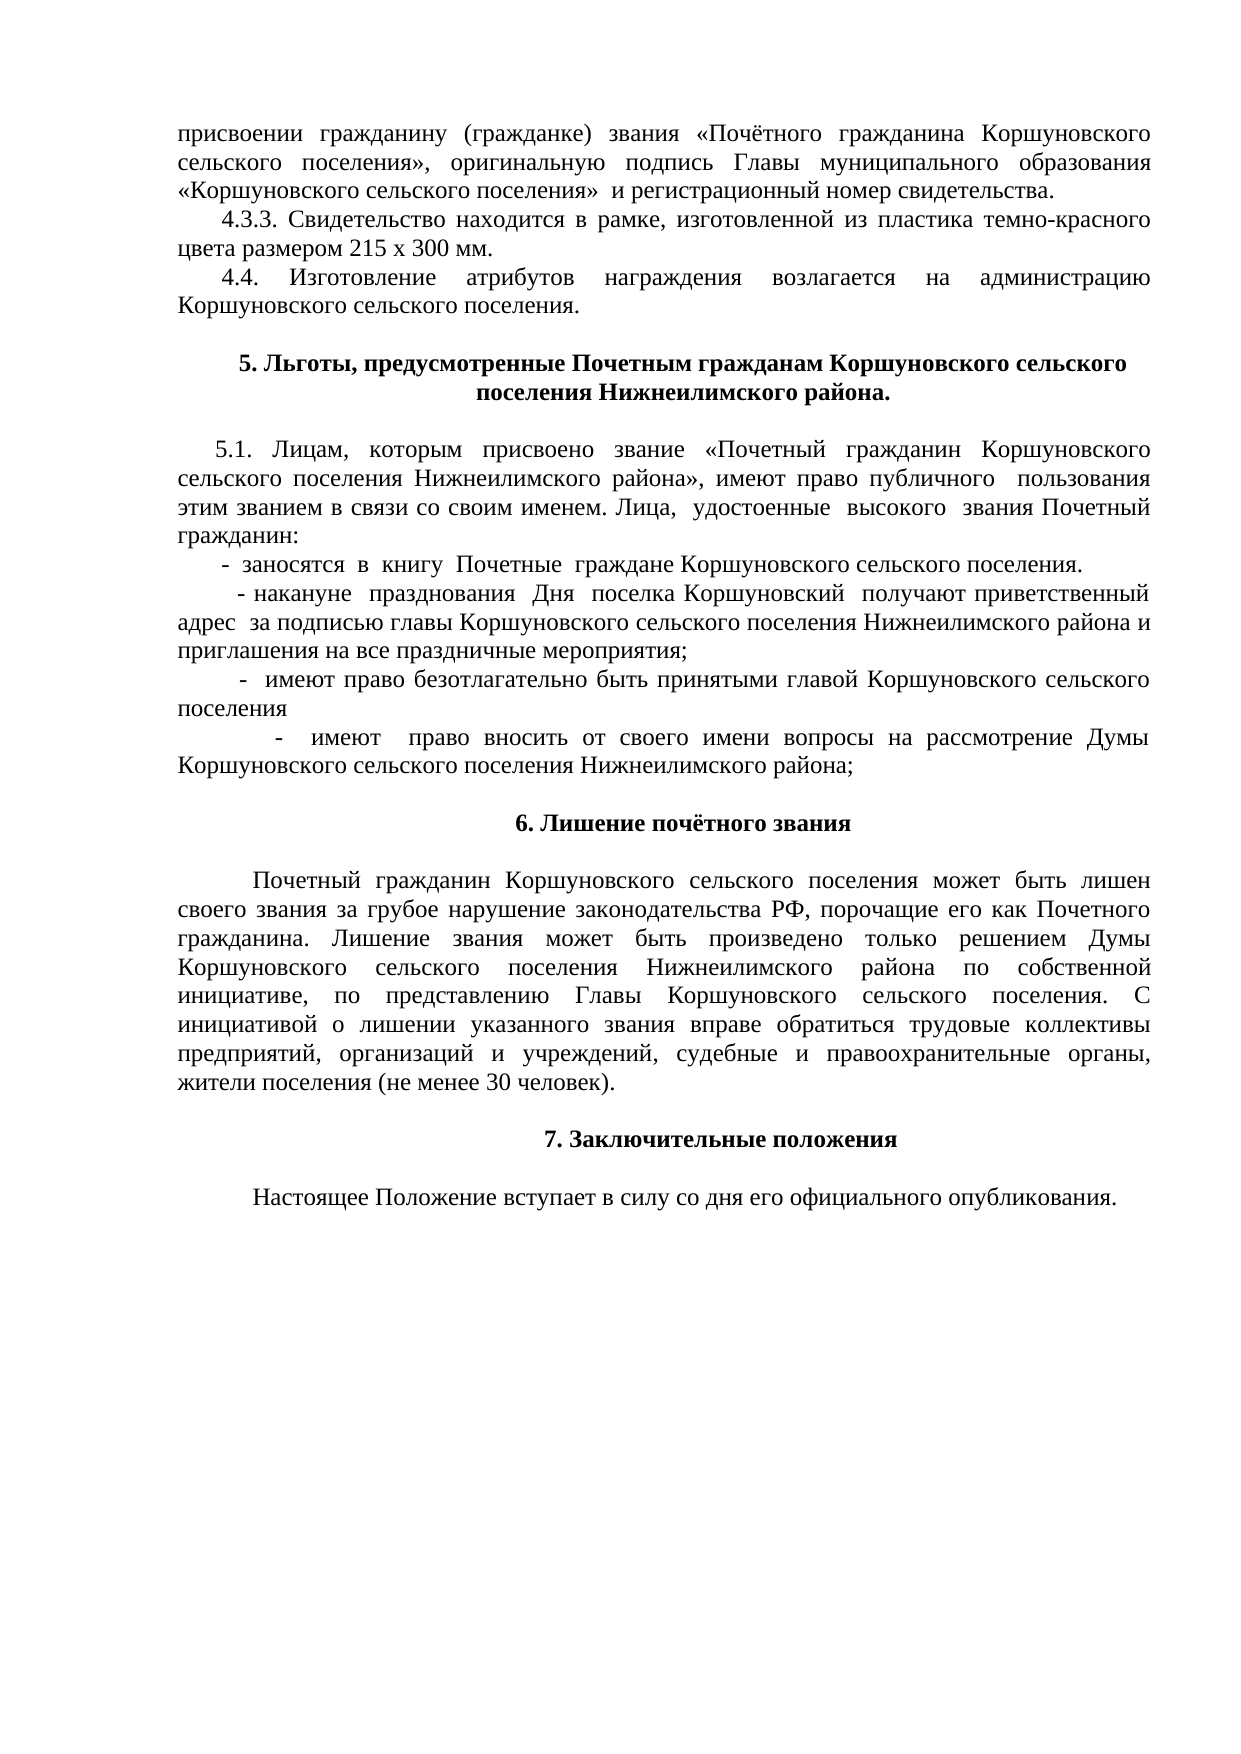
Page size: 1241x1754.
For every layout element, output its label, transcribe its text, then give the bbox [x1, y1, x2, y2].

text - имеют право вносить от своего имени вопросы на рассмотрение Думы Коршуновского сельского поселения Нижнеилимского района; [177, 722, 1152, 779]
text 4.4. Изготовление атрибутов награждения возлагается на администрацию Коршуновского сельского поселения. [177, 262, 1152, 319]
text Настоящее Положение вступает в силу со дня его официального опубликования. [177, 1182, 1152, 1211]
text - имеют право безотлагательно быть принятыми главой Коршуновского сельского поселения [177, 664, 1152, 722]
text - накануне празднования Дня поселка Коршуновский получают приветственный адрес за подписью главы Коршуновского сельского поселения Нижнеилимского района и приглашения на все праздничные мероприятия; [177, 578, 1152, 664]
text 5. Льготы, предусмотренные Почетным гражданам Коршуновского сельского поселения Нижнеилимского района. [215, 348, 1152, 406]
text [177, 118, 1152, 204]
text 5.1. Лицам, которым присвоено звание «Почетный гражданин Коршуновского сельского поселения Нижнеилимского района», имеют право публичного пользования этим званием в связи со своим именем. Лица, удостоенные высокого звания Почетный гражданин: [177, 434, 1152, 549]
text Почетный гражданин Коршуновского сельского поселения может быть лишен своего звания за грубое нарушение законодательства РФ, порочащие его как Почетного гражданина. Лишение звания может быть произведено только решением Думы Коршуновского сельского поселения Нижнеилимского района по собственной инициативе, по представлению Главы Коршуновского сельского поселения. С инициативой о лишении указанного звания вправе обратиться трудовые коллективы предприятий, организаций и учреждений, судебные и правоохранительные органы, жители поселения (не менее 30 человек). [177, 866, 1152, 1096]
text - заносятся в книгу Почетные граждане Коршуновского сельского поселения. [177, 549, 1152, 578]
text 6. Лишение почётного звания [215, 808, 1152, 837]
text 4.3.3. Свидетельство находится в рамке, изготовленной из пластика темно-красного цвета размером 215 x 300 мм. [177, 204, 1152, 262]
text 7. Заключительные положения [290, 1124, 1152, 1153]
